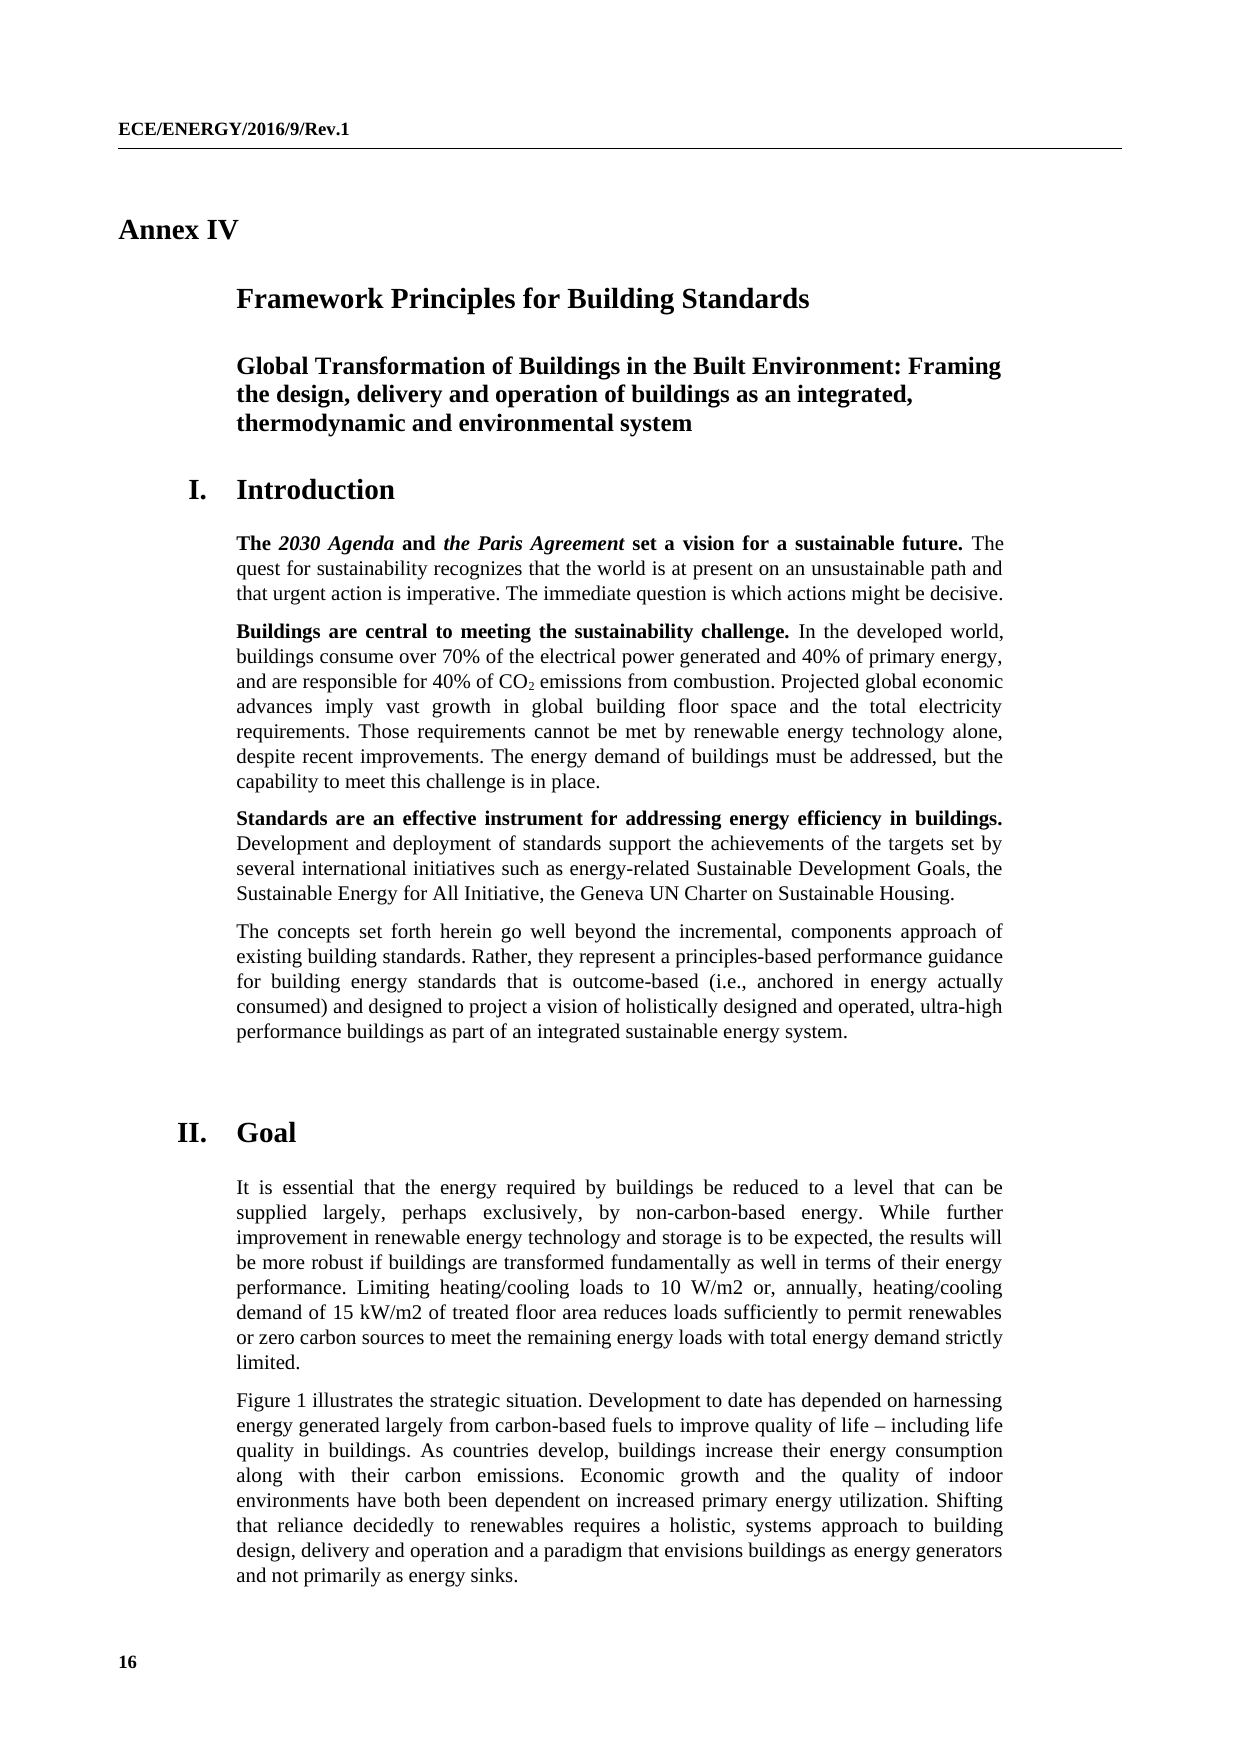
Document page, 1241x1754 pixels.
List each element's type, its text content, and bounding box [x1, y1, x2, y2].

text Framework Principles for Building Standards [118, 283, 1004, 315]
text Annex IV [118, 215, 1121, 246]
text Figure 1 illustrates the strategic situation. Development to date has depended on harnessing energy generated largely from carbon-based fuels to improve quality of life – including life quality in buildings. As countries develop, buildings increase their energy consumption along with their carbon emissions. Economic growth and the quality of indoor environments have both been dependent on increased primary energy utilization. Shifting that reliance decidedly to renewables requires a holistic, systems approach to building design, delivery and operation and a paradigm that envisions buildings as energy generators and not primarily as energy sinks. [236, 1387, 1004, 1587]
text Buildings are central to meeting the sustainability challenge. In the developed world, buildings consume over 70% of the electrical power generated and 40% of primary energy, and are responsible for 40% of CO2 emissions from combustion. Projected global economic advances imply vast growth in global building floor space and the total electricity requirements. Those requirements cannot be met by renewable energy technology alone, despite recent improvements. The energy demand of buildings must be addressed, but the capability to meet this challenge is in place. [236, 618, 1004, 793]
text It is essential that the energy required by buildings be reduced to a level that can be supplied largely, perhaps exclusively, by non-carbon-based energy. While further improvement in renewable energy technology and storage is to be expected, the results will be more robust if buildings are transformed fundamentally as well in terms of their energy performance. Limiting heating/cooling loads to 10 W/m2 or, annually, heating/cooling demand of 15 kW/m2 of treated floor area reduces loads sufficiently to permit renewables or zero carbon sources to meet the remaining energy loads with total energy demand strictly limited. [236, 1174, 1004, 1374]
text The 2030 Agenda and the Paris Agreement set a vision for a sustainable future. The quest for sustainability recognizes that the world is at present on an unsustainable path and that urgent action is imperative. The immediate question is which actions might be decisive. [236, 530, 1004, 605]
text Standards are an effective instrument for addressing energy efficiency in buildings. Development and deployment of standards support the achievements of the targets set by several international initiatives such as energy-related Sustainable Development Goals, the Sustainable Energy for All Initiative, the Geneva UN Charter on Sustainable Housing. [236, 805, 1004, 905]
text I. Introduction [118, 474, 1004, 505]
text Global Transformation of Buildings in the Built Environment: Framing the design, delivery and operation of buildings as an integrated, thermodynamic and environmental system [118, 352, 1004, 437]
text The concepts set forth herein go well beyond the incremental, components approach of existing building standards. Rather, they represent a principles-based performance guidance for building energy standards that is outcome-based (i.e., anchored in energy actually consumed) and designed to project a vision of holistically designed and operated, ultra-high performance buildings as part of an integrated sustainable energy system. [236, 918, 1004, 1043]
text II. Goal [118, 1118, 1004, 1149]
